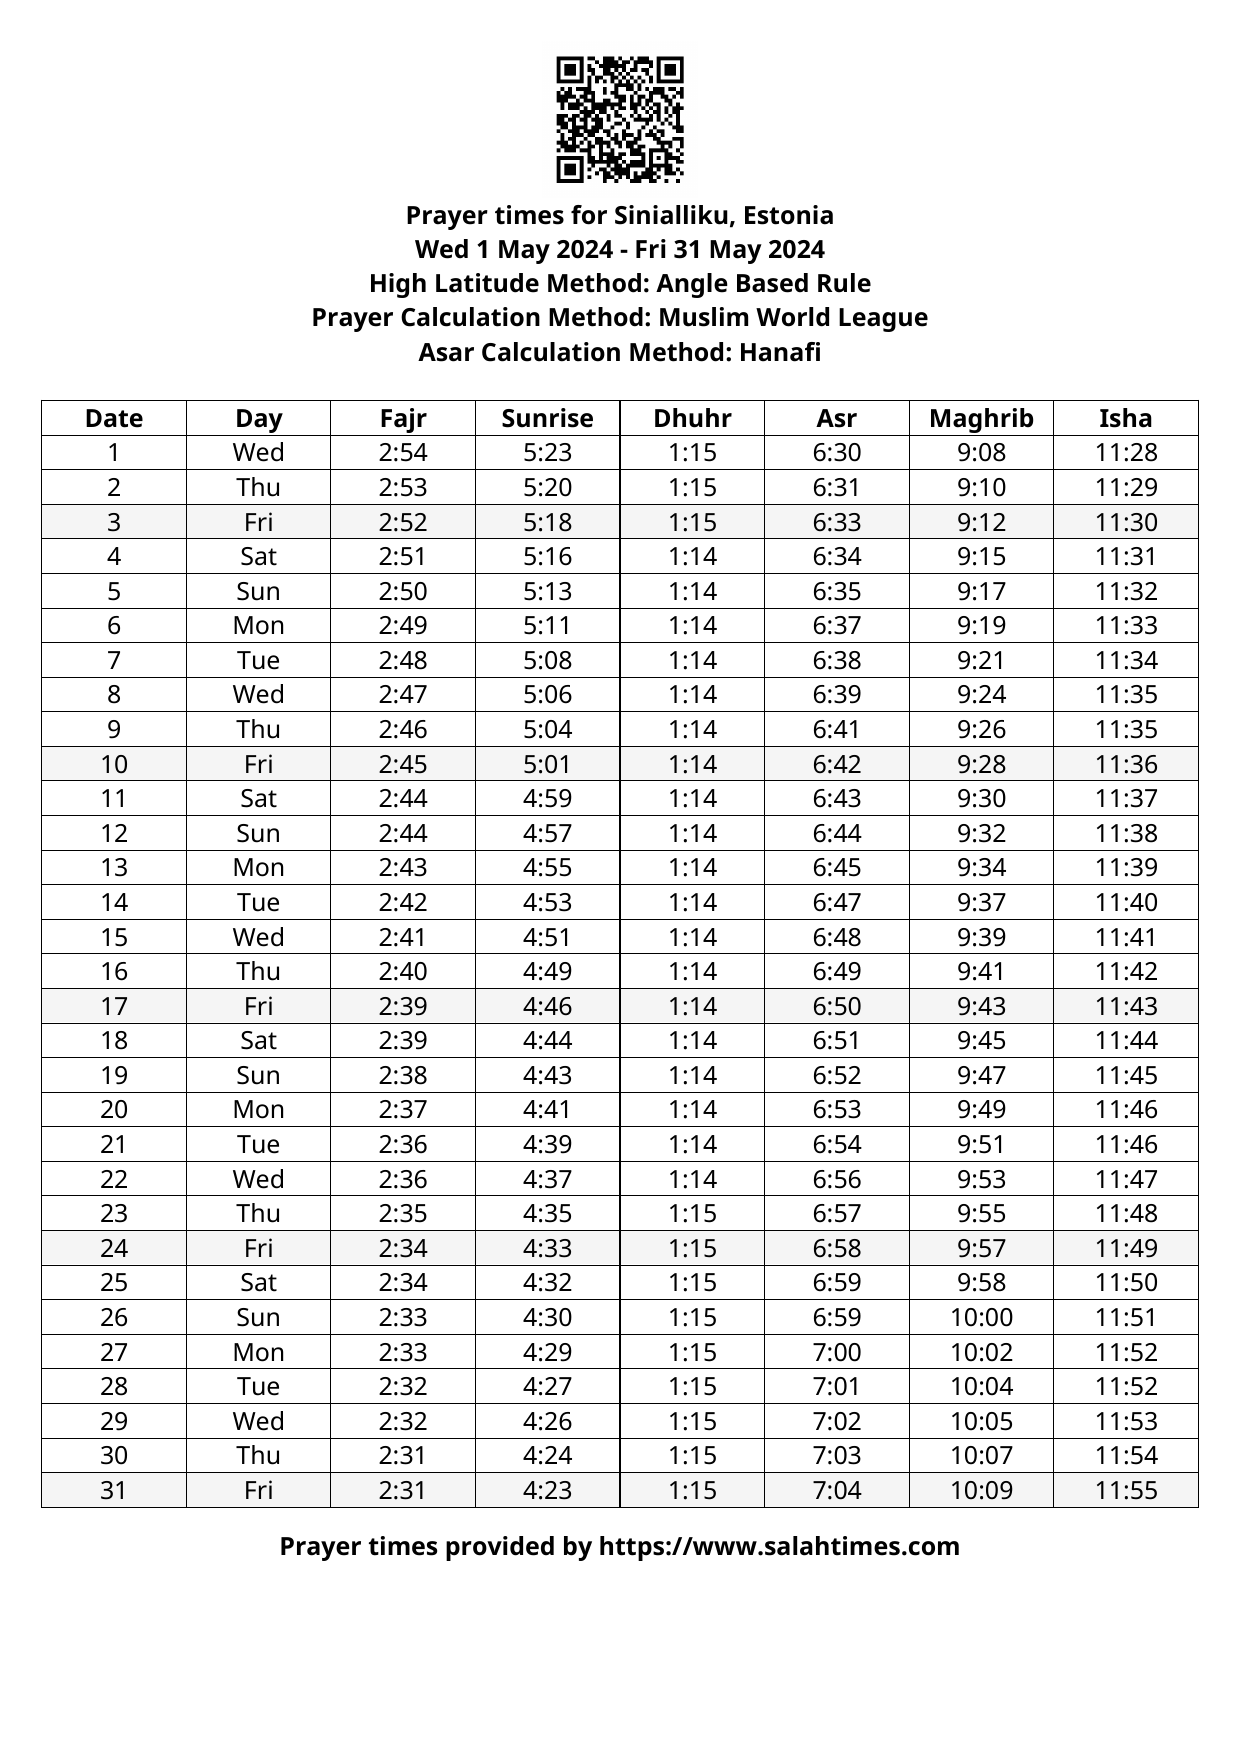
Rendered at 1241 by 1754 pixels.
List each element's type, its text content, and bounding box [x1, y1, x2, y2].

table_cell 11:52 [1054, 1369, 1198, 1403]
table_header Isha [1054, 401, 1198, 434]
table_cell 5:08 [476, 643, 619, 677]
table_cell 2:39 [331, 1024, 475, 1057]
table_cell 6:34 [765, 539, 909, 573]
table_cell 11 [42, 781, 186, 815]
table_cell 2:31 [331, 1439, 475, 1472]
table_cell 3 [42, 505, 186, 538]
table_cell 1:14 [621, 1093, 764, 1126]
table_cell 1:15 [621, 1404, 764, 1437]
picture [542, 41, 699, 198]
table_cell 1:14 [621, 643, 764, 677]
table_cell 9:34 [910, 851, 1053, 884]
table_cell 9:55 [910, 1196, 1053, 1230]
table_cell 4 [42, 539, 186, 573]
table_cell 1:14 [621, 781, 764, 815]
text Prayer times provided by https://www.salahtimes.com [42, 1528, 1198, 1563]
table_cell 6:35 [765, 574, 909, 607]
table_cell 1:14 [621, 1162, 764, 1195]
table_cell 2:31 [331, 1473, 475, 1507]
table_cell Thu [187, 1196, 330, 1230]
table_cell 9:28 [910, 747, 1053, 780]
table_cell 19 [42, 1058, 186, 1092]
table_cell 4:57 [476, 816, 619, 849]
table_cell 10:02 [910, 1335, 1053, 1368]
table_cell 9:51 [910, 1127, 1053, 1161]
table_cell 1:14 [621, 989, 764, 1022]
table_cell 11:45 [1054, 1058, 1198, 1092]
table_cell 31 [42, 1473, 186, 1507]
table_cell 11:37 [1054, 781, 1198, 815]
table_cell 6:41 [765, 712, 909, 746]
table_cell 6:59 [765, 1266, 909, 1299]
table_cell 2:44 [331, 781, 475, 815]
text High Latitude Method: Angle Based Rule [42, 266, 1198, 300]
table_cell 11:35 [1054, 712, 1198, 746]
table_cell 6:58 [765, 1231, 909, 1264]
table_cell 30 [42, 1439, 186, 1472]
table_cell Mon [187, 1335, 330, 1368]
table_cell 2:40 [331, 954, 475, 988]
table_cell 1:14 [621, 539, 764, 573]
table_cell 9:47 [910, 1058, 1053, 1092]
table_cell 9:43 [910, 989, 1053, 1022]
table_cell Mon [187, 609, 330, 642]
table_header Maghrib [910, 401, 1053, 434]
table_cell 6:49 [765, 954, 909, 988]
table_cell 6:47 [765, 885, 909, 919]
table_cell 6:42 [765, 747, 909, 780]
text Wed 1 May 2024 - Fri 31 May 2024 [42, 232, 1198, 266]
table_cell 6:54 [765, 1127, 909, 1161]
table_cell Wed [187, 1404, 330, 1437]
table_cell Sun [187, 1300, 330, 1334]
table_cell 1:15 [621, 1266, 764, 1299]
table_cell 25 [42, 1266, 186, 1299]
table_cell 1:14 [621, 816, 764, 849]
table_cell 11:38 [1054, 816, 1198, 849]
table_cell 6:43 [765, 781, 909, 815]
table_cell 7:02 [765, 1404, 909, 1437]
table_cell Wed [187, 678, 330, 711]
table_header Dhuhr [621, 401, 764, 434]
table_cell 2:32 [331, 1369, 475, 1403]
table_cell 1:15 [621, 1473, 764, 1507]
table_cell 9:08 [910, 436, 1053, 469]
table_cell 9:53 [910, 1162, 1053, 1195]
table_cell 2:36 [331, 1127, 475, 1161]
table_cell 4:44 [476, 1024, 619, 1057]
table_cell 4:23 [476, 1473, 619, 1507]
table_cell 24 [42, 1231, 186, 1264]
table_cell 6:38 [765, 643, 909, 677]
table_cell 2:41 [331, 920, 475, 953]
table_cell Sun [187, 574, 330, 607]
table_cell 9:39 [910, 920, 1053, 953]
table_cell Wed [187, 920, 330, 953]
table_cell 2:50 [331, 574, 475, 607]
table_cell 5:01 [476, 747, 619, 780]
table_cell 11:39 [1054, 851, 1198, 884]
table_cell Tue [187, 1127, 330, 1161]
table_cell 6:39 [765, 678, 909, 711]
table_cell 13 [42, 851, 186, 884]
text Asar Calculation Method: Hanafi [42, 334, 1198, 368]
table_cell 7:01 [765, 1369, 909, 1403]
table_cell 18 [42, 1024, 186, 1057]
table_cell 5:04 [476, 712, 619, 746]
table_cell Wed [187, 436, 330, 469]
table_cell Wed [187, 1162, 330, 1195]
table_header Date [42, 401, 186, 434]
table_cell 9:17 [910, 574, 1053, 607]
table_cell 11:55 [1054, 1473, 1198, 1507]
table_cell 2:37 [331, 1093, 475, 1126]
table_cell 9:19 [910, 609, 1053, 642]
table_cell 20 [42, 1093, 186, 1126]
table_cell 11:31 [1054, 539, 1198, 573]
table_header Day [187, 401, 330, 434]
table_cell 11:48 [1054, 1196, 1198, 1230]
table_cell 11:47 [1054, 1162, 1198, 1195]
table_cell 6:52 [765, 1058, 909, 1092]
table_cell 11:52 [1054, 1335, 1198, 1368]
table_cell Fri [187, 989, 330, 1022]
table_cell 6:57 [765, 1196, 909, 1230]
table_cell Fri [187, 505, 330, 538]
table_cell 2:33 [331, 1300, 475, 1334]
table_cell 1:14 [621, 712, 764, 746]
table_cell 6:48 [765, 920, 909, 953]
table_cell Mon [187, 851, 330, 884]
table_cell 2:51 [331, 539, 475, 573]
table_cell 9:26 [910, 712, 1053, 746]
table_cell 9:58 [910, 1266, 1053, 1299]
table_cell 9 [42, 712, 186, 746]
table_cell 5:18 [476, 505, 619, 538]
table_cell 4:46 [476, 989, 619, 1022]
table_cell 5:06 [476, 678, 619, 711]
table_cell 1:15 [621, 505, 764, 538]
table_cell 4:55 [476, 851, 619, 884]
table_cell Sun [187, 1058, 330, 1092]
table_cell 7:03 [765, 1439, 909, 1472]
table_cell 5 [42, 574, 186, 607]
text Prayer Calculation Method: Muslim World League [42, 300, 1198, 334]
table_cell 5:23 [476, 436, 619, 469]
table_cell 1:14 [621, 920, 764, 953]
table_cell 28 [42, 1369, 186, 1403]
table_cell 1:15 [621, 436, 764, 469]
table_cell 10:07 [910, 1439, 1053, 1472]
table_cell 9:41 [910, 954, 1053, 988]
table_cell 2:44 [331, 816, 475, 849]
table_cell Thu [187, 712, 330, 746]
table_cell 11:43 [1054, 989, 1198, 1022]
table_cell 2:46 [331, 712, 475, 746]
table_header Asr [765, 401, 909, 434]
table_cell 10 [42, 747, 186, 780]
table_cell 29 [42, 1404, 186, 1437]
table_cell 1 [42, 436, 186, 469]
table_cell 4:32 [476, 1266, 619, 1299]
table_cell 11:51 [1054, 1300, 1198, 1334]
table_cell 11:42 [1054, 954, 1198, 988]
table_cell 1:14 [621, 851, 764, 884]
table_cell Sun [187, 816, 330, 849]
table_cell Sat [187, 539, 330, 573]
table_header Sunrise [476, 401, 619, 434]
table_cell 2:34 [331, 1231, 475, 1264]
table_cell 1:14 [621, 574, 764, 607]
table_cell 11:29 [1054, 470, 1198, 504]
table_cell 9:49 [910, 1093, 1053, 1126]
table_cell 2:42 [331, 885, 475, 919]
table_cell 11:40 [1054, 885, 1198, 919]
table_cell 1:14 [621, 1127, 764, 1161]
table_cell 2:36 [331, 1162, 475, 1195]
table_cell 2:47 [331, 678, 475, 711]
table_cell Sat [187, 1024, 330, 1057]
table_cell 1:15 [621, 1196, 764, 1230]
table_cell 21 [42, 1127, 186, 1161]
table_cell 5:16 [476, 539, 619, 573]
table_cell 4:33 [476, 1231, 619, 1264]
table_cell 2:38 [331, 1058, 475, 1092]
table_cell 14 [42, 885, 186, 919]
table_cell 9:30 [910, 781, 1053, 815]
table_cell 4:39 [476, 1127, 619, 1161]
table_cell 4:59 [476, 781, 619, 815]
table_cell 4:26 [476, 1404, 619, 1437]
table_cell 5:20 [476, 470, 619, 504]
table_cell 2:34 [331, 1266, 475, 1299]
table_cell Mon [187, 1093, 330, 1126]
text Prayer times for Sinialliku, Estonia [42, 198, 1198, 232]
table_cell 11:44 [1054, 1024, 1198, 1057]
table_cell 1:15 [621, 1300, 764, 1334]
table_cell 11:53 [1054, 1404, 1198, 1437]
table_cell 2 [42, 470, 186, 504]
table_cell Tue [187, 885, 330, 919]
table_cell 1:15 [621, 1231, 764, 1264]
table_cell 6:53 [765, 1093, 909, 1126]
table_cell 9:15 [910, 539, 1053, 573]
table_cell 1:14 [621, 885, 764, 919]
table_cell 1:14 [621, 747, 764, 780]
table_cell 2:32 [331, 1404, 475, 1437]
table_cell 4:49 [476, 954, 619, 988]
table_cell 11:33 [1054, 609, 1198, 642]
table_cell 2:52 [331, 505, 475, 538]
table_cell 6:51 [765, 1024, 909, 1057]
table_cell 1:14 [621, 678, 764, 711]
table_cell 1:14 [621, 609, 764, 642]
table_cell 2:54 [331, 436, 475, 469]
table_cell 4:24 [476, 1439, 619, 1472]
table_cell 10:04 [910, 1369, 1053, 1403]
table_cell 6:50 [765, 989, 909, 1022]
table_cell Thu [187, 1439, 330, 1472]
table_cell 6:56 [765, 1162, 909, 1195]
table_cell 1:15 [621, 1439, 764, 1472]
table_cell 11:28 [1054, 436, 1198, 469]
table_cell 4:37 [476, 1162, 619, 1195]
table_cell 16 [42, 954, 186, 988]
table_cell 11:36 [1054, 747, 1198, 780]
table_cell 6:30 [765, 436, 909, 469]
table_header Fajr [331, 401, 475, 434]
table_cell 1:15 [621, 470, 764, 504]
table_cell 1:14 [621, 1058, 764, 1092]
table_cell 6:59 [765, 1300, 909, 1334]
table_cell Fri [187, 747, 330, 780]
table_cell 9:24 [910, 678, 1053, 711]
table_cell 1:15 [621, 1369, 764, 1403]
table_cell 11:32 [1054, 574, 1198, 607]
table_cell 4:27 [476, 1369, 619, 1403]
table_cell 2:45 [331, 747, 475, 780]
table_cell Tue [187, 643, 330, 677]
table_cell 11:34 [1054, 643, 1198, 677]
table_cell 4:43 [476, 1058, 619, 1092]
table_cell 11:46 [1054, 1093, 1198, 1126]
table_cell 4:51 [476, 920, 619, 953]
table_cell 4:30 [476, 1300, 619, 1334]
table_cell 10:05 [910, 1404, 1053, 1437]
table_cell 9:10 [910, 470, 1053, 504]
table_cell Sat [187, 781, 330, 815]
table_cell 6:45 [765, 851, 909, 884]
table_cell 4:29 [476, 1335, 619, 1368]
table_cell Tue [187, 1369, 330, 1403]
table_cell Sat [187, 1266, 330, 1299]
table_cell Thu [187, 954, 330, 988]
table_cell Thu [187, 470, 330, 504]
table_cell 6:44 [765, 816, 909, 849]
table_cell 11:30 [1054, 505, 1198, 538]
table_cell 10:09 [910, 1473, 1053, 1507]
table_cell 17 [42, 989, 186, 1022]
table_cell 6:33 [765, 505, 909, 538]
table_cell 22 [42, 1162, 186, 1195]
table_cell 11:41 [1054, 920, 1198, 953]
table_cell 2:33 [331, 1335, 475, 1368]
table_cell 1:15 [621, 1335, 764, 1368]
table_cell 5:11 [476, 609, 619, 642]
table_cell 4:35 [476, 1196, 619, 1230]
table_cell 7 [42, 643, 186, 677]
table_cell 9:21 [910, 643, 1053, 677]
table_cell 11:46 [1054, 1127, 1198, 1161]
table_cell 11:49 [1054, 1231, 1198, 1264]
table_cell 23 [42, 1196, 186, 1230]
table_cell 7:00 [765, 1335, 909, 1368]
table_cell 11:50 [1054, 1266, 1198, 1299]
table_cell 5:13 [476, 574, 619, 607]
table_cell 11:54 [1054, 1439, 1198, 1472]
table_cell 1:14 [621, 954, 764, 988]
table_cell 9:37 [910, 885, 1053, 919]
table_cell 7:04 [765, 1473, 909, 1507]
table_cell 27 [42, 1335, 186, 1368]
table_cell 9:12 [910, 505, 1053, 538]
table_cell 9:57 [910, 1231, 1053, 1264]
table_cell 4:53 [476, 885, 619, 919]
table_cell 2:53 [331, 470, 475, 504]
table_cell 2:49 [331, 609, 475, 642]
table_cell 2:39 [331, 989, 475, 1022]
table_cell 10:00 [910, 1300, 1053, 1334]
table_cell 26 [42, 1300, 186, 1334]
table_cell 2:43 [331, 851, 475, 884]
table_cell 2:35 [331, 1196, 475, 1230]
table_cell 2:48 [331, 643, 475, 677]
table_cell 9:45 [910, 1024, 1053, 1057]
table_cell 12 [42, 816, 186, 849]
table_cell 15 [42, 920, 186, 953]
table_cell 6 [42, 609, 186, 642]
table_cell Fri [187, 1231, 330, 1264]
table_cell Fri [187, 1473, 330, 1507]
table_cell 11:35 [1054, 678, 1198, 711]
table_cell 4:41 [476, 1093, 619, 1126]
table_cell 1:14 [621, 1024, 764, 1057]
table_cell 9:32 [910, 816, 1053, 849]
table_cell 6:37 [765, 609, 909, 642]
table_cell 6:31 [765, 470, 909, 504]
table_cell 8 [42, 678, 186, 711]
